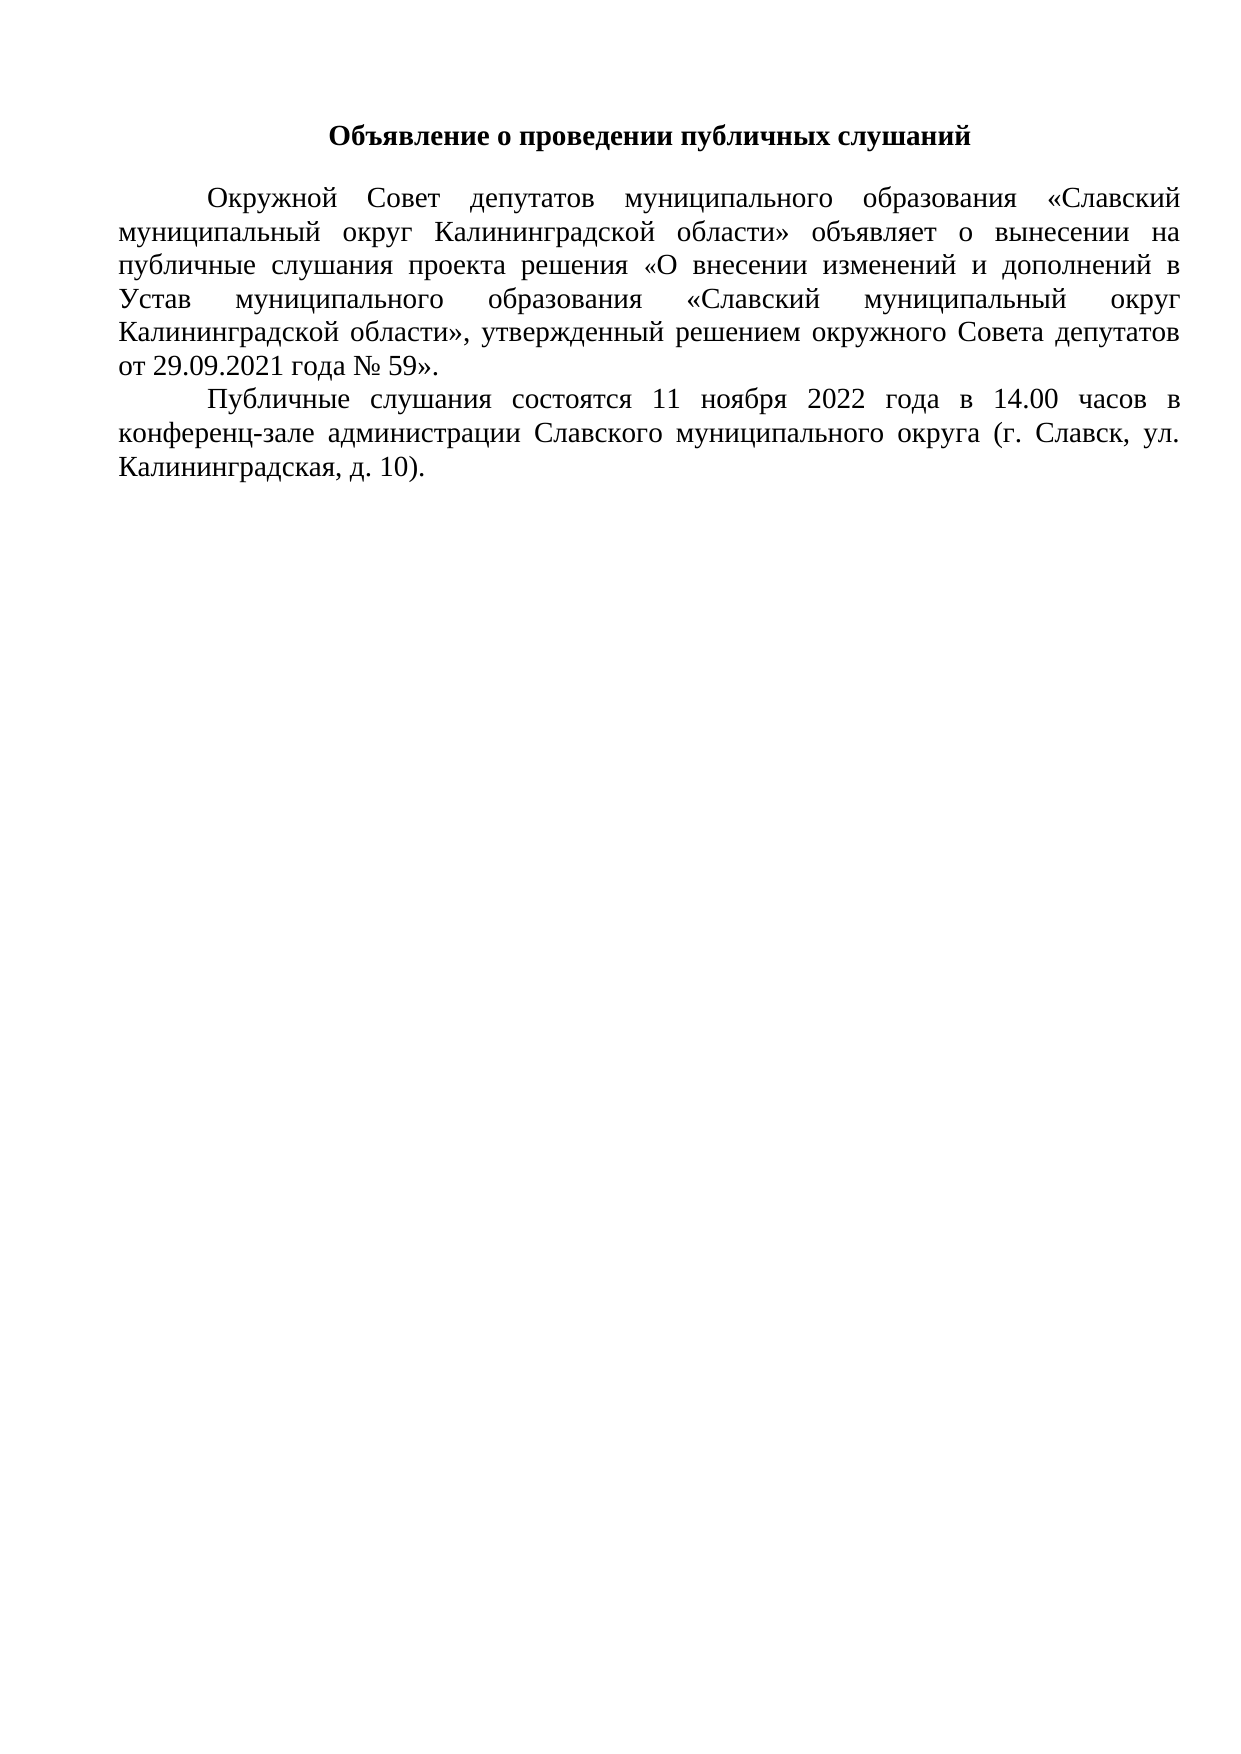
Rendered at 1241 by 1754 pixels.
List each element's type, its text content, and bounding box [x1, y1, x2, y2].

text Объявление о проведении публичных слушаний [118, 118, 1181, 152]
text Окружной Совет депутатов муниципального образования «Славский муниципальный округ Калининградской области» объявляет о вынесении на публичные слушания проекта решения «О внесении изменений и дополнений в Устав муниципального образования «Славский муниципальный округ Калининградской области», утвержденный решением окружного Совета депутатов от 29.09.2021 года № 59». [118, 180, 1181, 382]
text Публичные слушания состоятся 11 ноября 2022 года в 14.00 часов в конференц-зале администрации Славского муниципального округа (г. Славск, ул. Калининградская, д. 10). [118, 382, 1181, 482]
